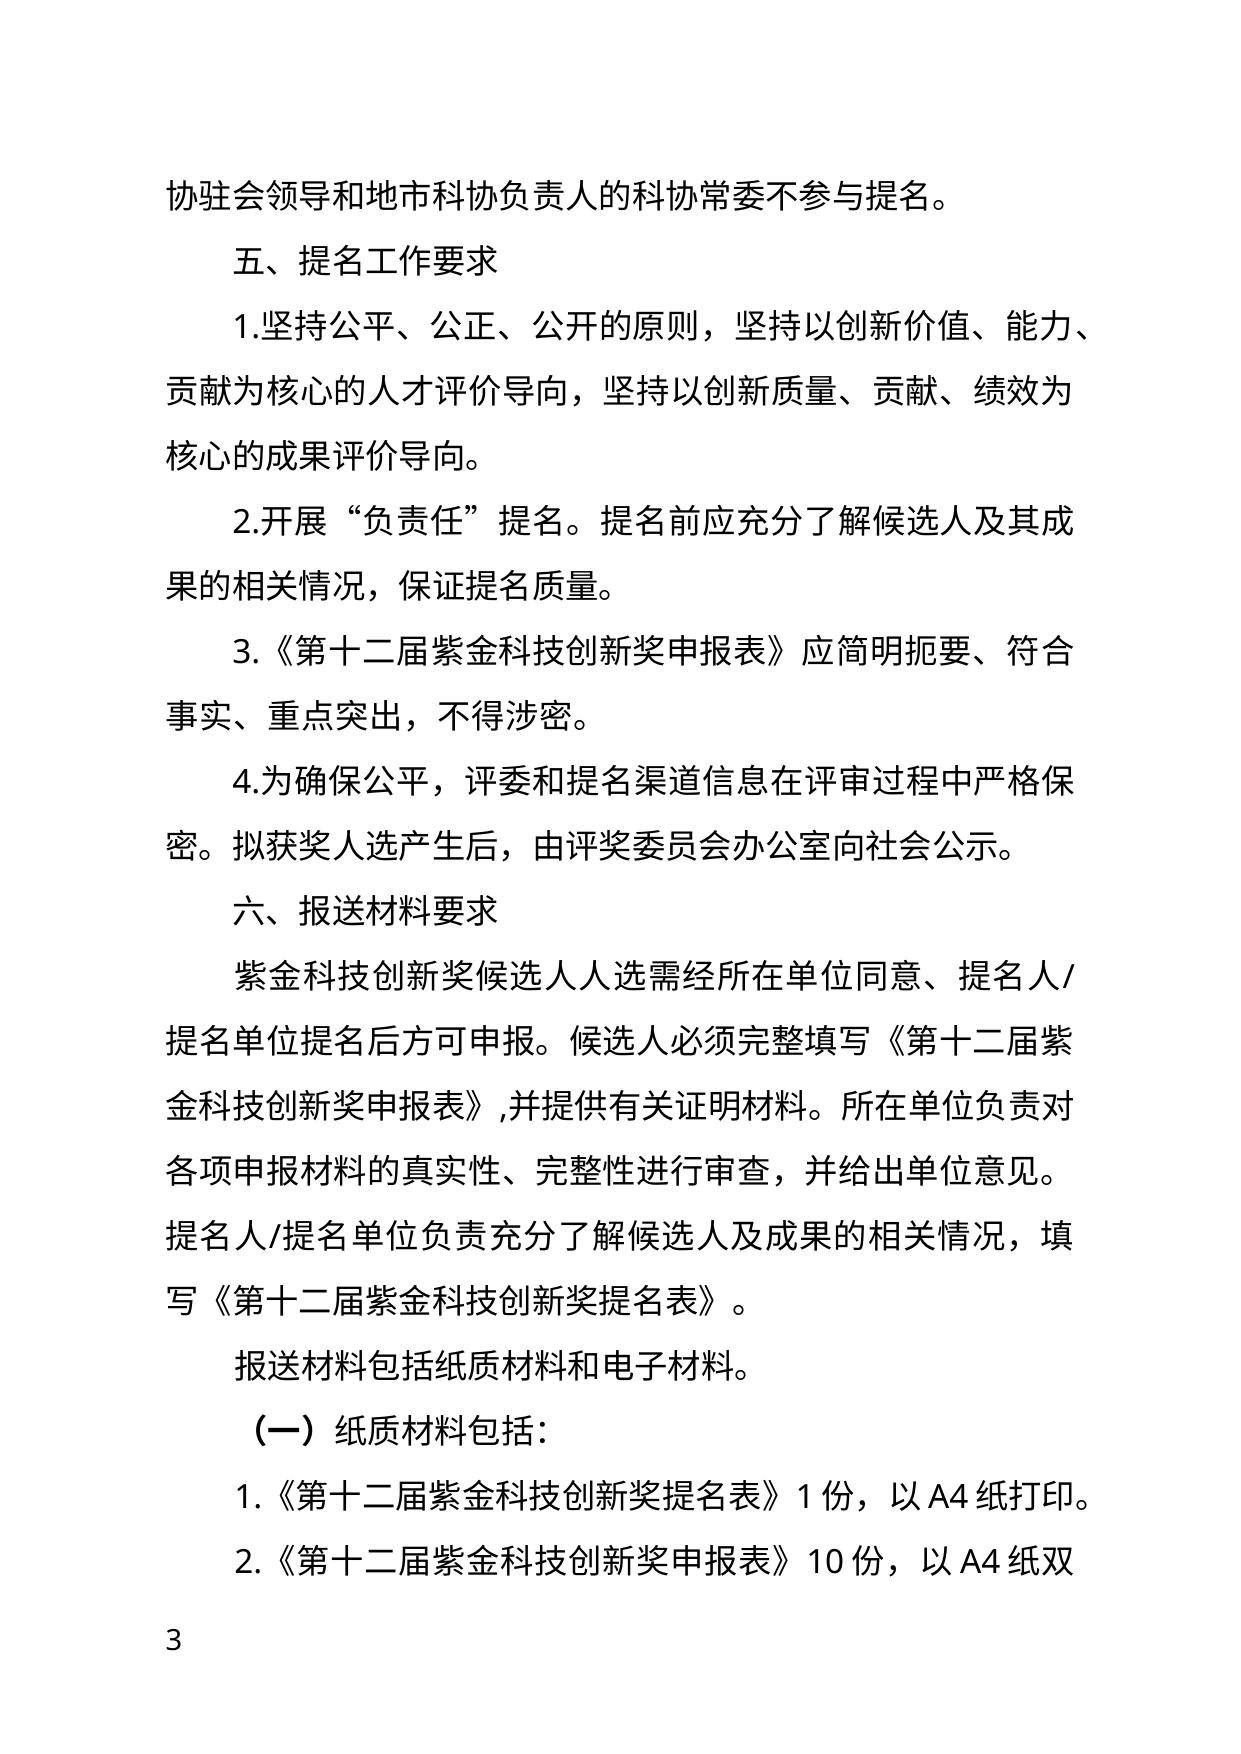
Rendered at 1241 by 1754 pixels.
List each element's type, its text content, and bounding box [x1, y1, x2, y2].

text 3.《第十二届紫金科技创新奖申报表》应简明扼要、符合事实、重点突出，不得涉密。 [165, 617, 1075, 747]
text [165, 1527, 1075, 1592]
text 4.为确保公平，评委和提名渠道信息在评审过程中严格保密。拟获奖人选产生后，由评奖委员会办公室向社会公示。 [165, 747, 1075, 877]
text 报送材料包括纸质材料和电子材料。 [165, 1332, 1075, 1397]
text （一）纸质材料包括： [165, 1397, 1075, 1462]
text 1.坚持公平、公正、公开的原则，坚持以创新价值、能力、贡献为核心的人才评价导向，坚持以创新质量、贡献、绩效为核心的成果评价导向。 [165, 292, 1075, 487]
text 六、报送材料要求 [165, 877, 1075, 942]
text 五、提名工作要求 [165, 227, 1075, 292]
text 1.《第十二届紫金科技创新奖提名表》1份，以A4纸打印。 [165, 1462, 1075, 1527]
text 紫金科技创新奖候选人人选需经所在单位同意、提名人/提名单位提名后方可申报。候选人必须完整填写《第十二届紫金科技创新奖申报表》,并提供有关证明材料。所在单位负责对各项申报材料的真实性、完整性进行审查，并给出单位意见。提名人/提名单位负责充分了解候选人及成果的相关情况，填写《第十二届紫金科技创新奖提名表》。 [165, 942, 1075, 1332]
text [165, 162, 1075, 227]
text 2.开展“负责任”提名。提名前应充分了解候选人及其成果的相关情况，保证提名质量。 [165, 487, 1075, 617]
